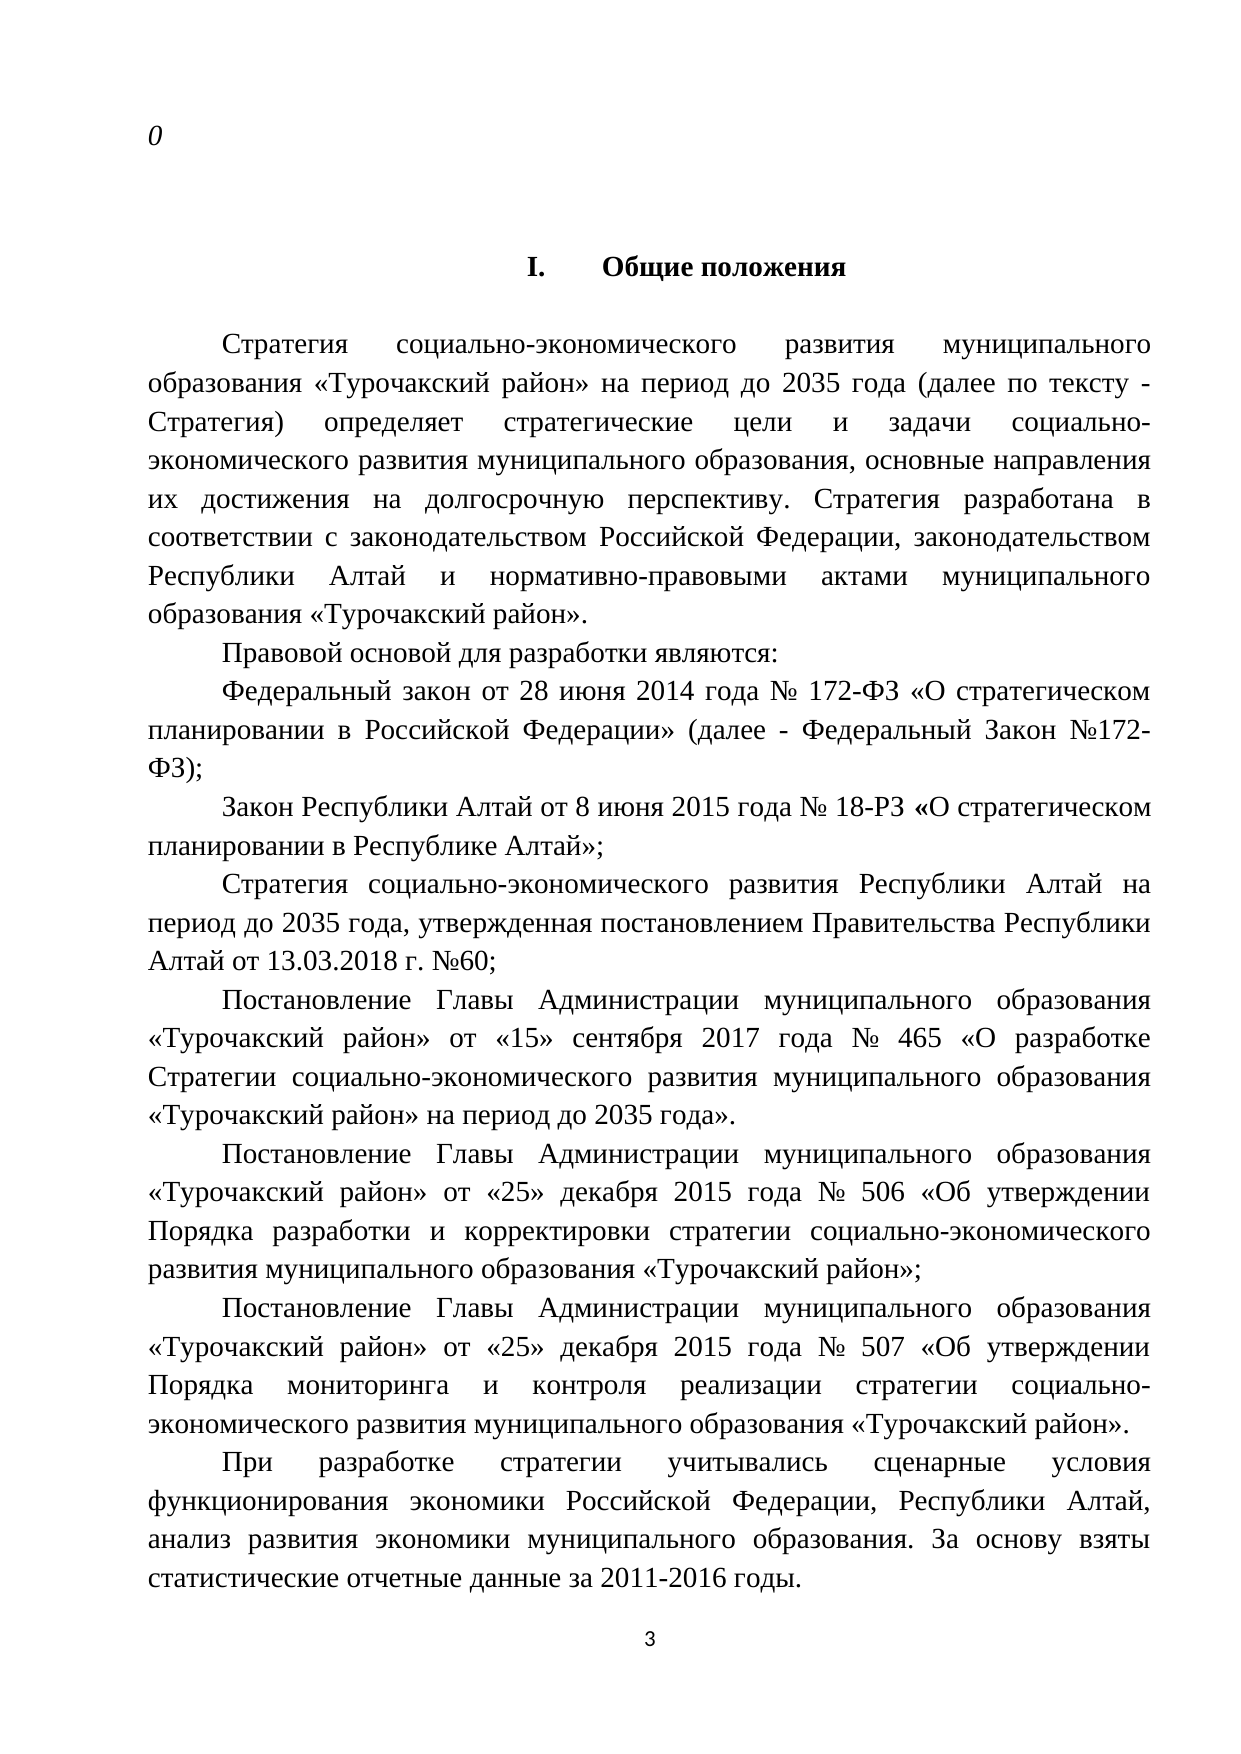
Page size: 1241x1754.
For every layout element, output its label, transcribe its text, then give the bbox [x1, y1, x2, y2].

text Правовой основой для разработки являются: [148, 635, 1152, 668]
list Общие положения [222, 249, 1152, 283]
text Закон Республики Алтай от 8 июня 2015 года № 18-РЗ «О стратегическом планировании в Республике Алтай»; [148, 789, 1152, 861]
text При разработке стратегии учитывались сценарные условия функционирования экономики Российской Федерации, Республики Алтай, анализ развития экономики муниципального образования. За основу взяты статистические отчетные данные за 2011-2016 годы. [148, 1444, 1152, 1593]
text Постановление Главы Администрации муниципального образования «Турочакский район» от «15» сентября 2017 года № 465 «О разработке Стратегии социально-экономического развития муниципального образования «Турочакский район» на период до 2035 года». [148, 982, 1152, 1131]
text Стратегия социально-экономического развития муниципального образования «Турочакский район» на период до 2035 года (далее по тексту - Стратегия) определяет стратегические цели и задачи социально-экономического развития муниципального образования, основные направления их достижения на долгосрочную перспективу. Стратегия разработана в соответствии с законодательством Российской Федерации, законодательством Республики Алтай и нормативно-правовыми актами муниципального образования «Турочакский район». [148, 327, 1152, 630]
text Постановление Главы Администрации муниципального образования «Турочакский район» от «25» декабря 2015 года № 507 «Об утверждении Порядка мониторинга и контроля реализации стратегии социально-экономического развития муниципального образования «Турочакский район». [148, 1290, 1152, 1439]
text Стратегия социально-экономического развития Республики Алтай на период до 2035 года, утвержденная постановлением Правительства Республики Алтай от 13.03.2018 г. №60; [148, 866, 1152, 977]
text Постановление Главы Администрации муниципального образования «Турочакский район» от «25» декабря 2015 года № 506 «Об утверждении Порядка разработки и корректировки стратегии социально-экономического развития муниципального образования «Турочакский район»; [148, 1136, 1152, 1285]
text 0 [148, 118, 1152, 152]
text Федеральный закон от 28 июня 2014 года № 172-ФЗ «О стратегическом планировании в Российской Федерации» (далее - Федеральный Закон №172-ФЗ); [148, 673, 1152, 784]
